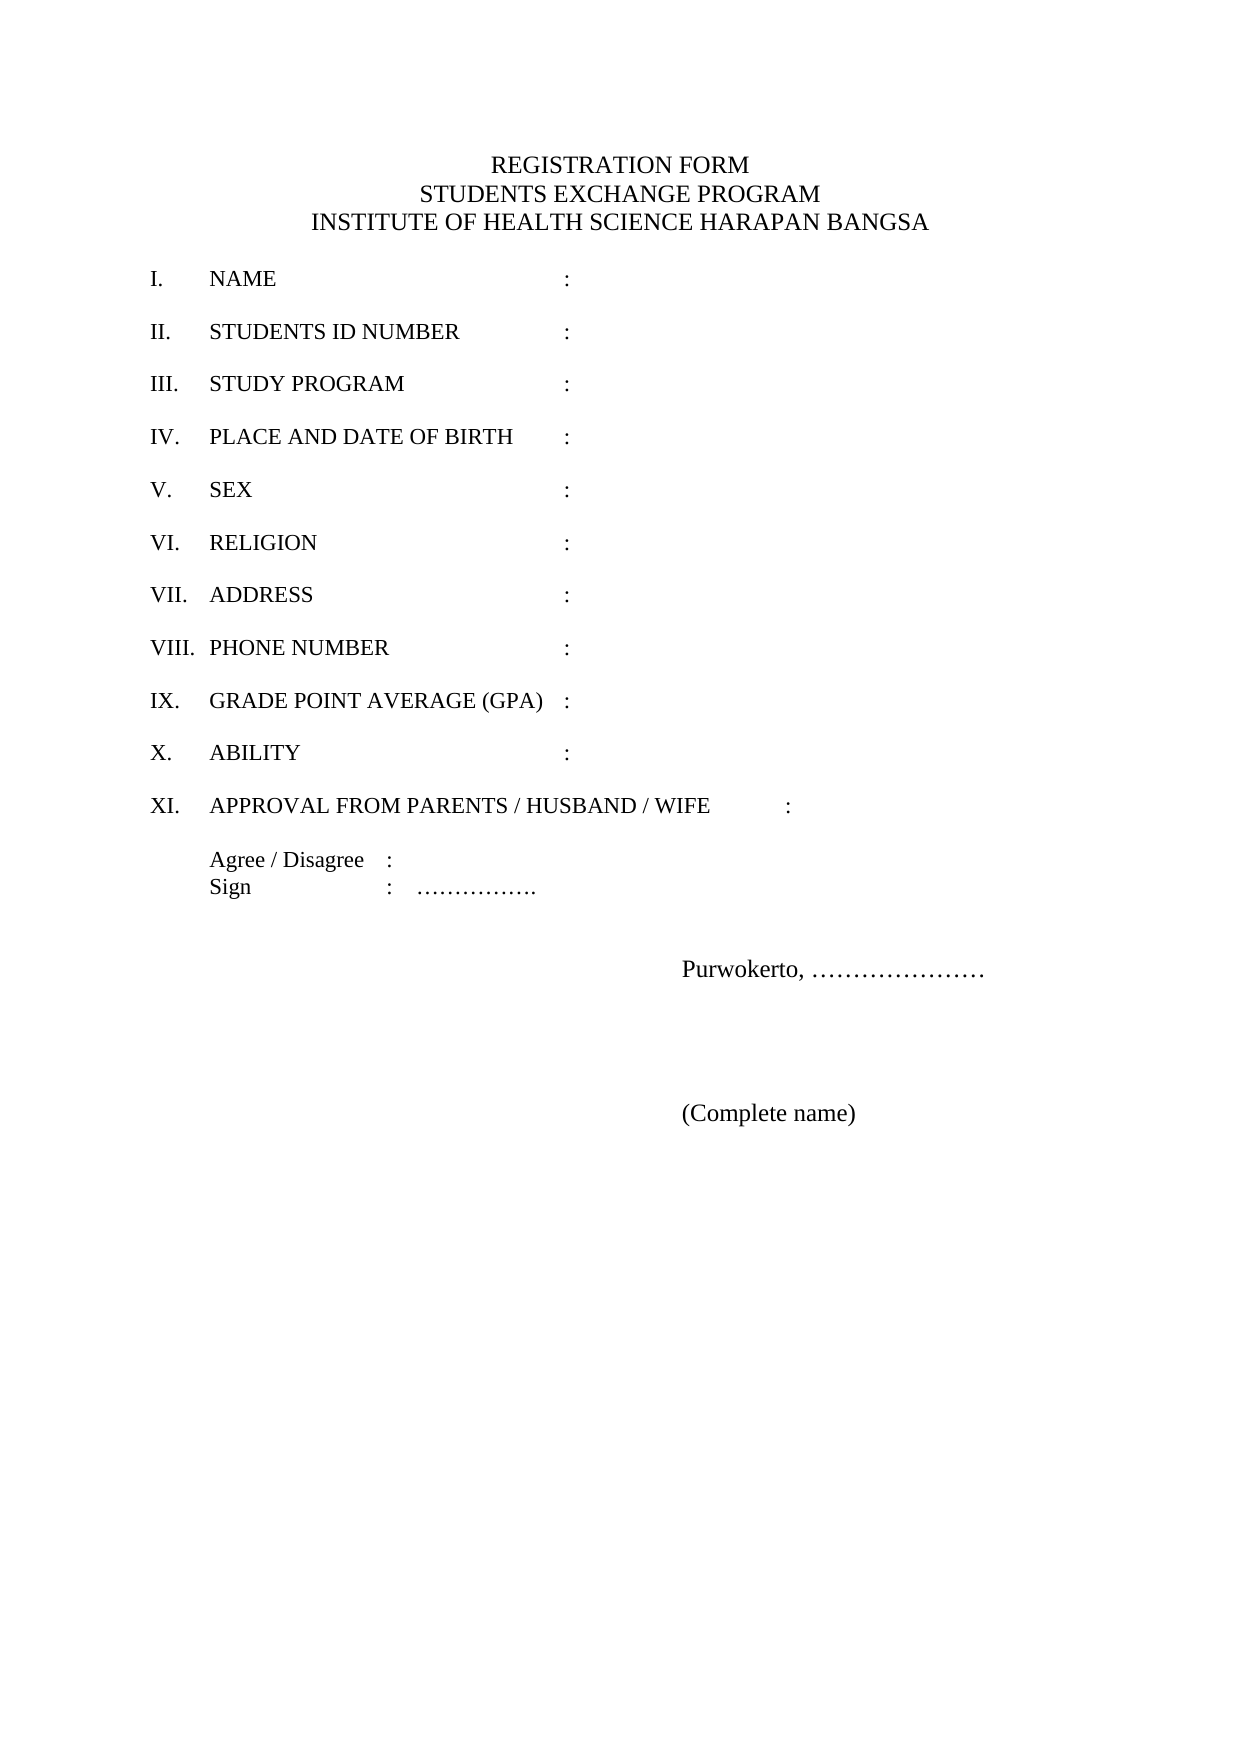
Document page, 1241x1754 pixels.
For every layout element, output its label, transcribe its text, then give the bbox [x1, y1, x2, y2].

text III. STUDY PROGRAM : [150, 370, 1090, 397]
text XI. APPROVAL FROM PARENTS / HUSBAND / WIFE : [150, 792, 1090, 818]
text V. SEX : [150, 476, 1090, 502]
text (Complete name) [150, 1098, 1090, 1127]
text REGISTRATION FORM [150, 150, 1090, 179]
text II. STUDENTS ID NUMBER : [150, 318, 1090, 344]
text X. ABILITY : [150, 739, 1090, 766]
text INSTITUTE OF HEALTH SCIENCE HARAPAN BANGSA [150, 207, 1090, 236]
text IX. GRADE POINT AVERAGE (GPA) : [150, 687, 1090, 713]
text Sign : ……………. [150, 873, 1090, 899]
text VII. ADDRESS : [150, 581, 1090, 608]
text VIII. PHONE NUMBER : [150, 634, 1090, 660]
text I. NAME : [150, 265, 1090, 291]
text STUDENTS EXCHANGE PROGRAM [150, 179, 1090, 207]
text IV. PLACE AND DATE OF BIRTH : [150, 423, 1090, 449]
text Agree / Disagree : [150, 846, 1090, 873]
text Purwokerto, ………………… [150, 954, 1090, 983]
text VI. RELIGION : [150, 528, 1090, 555]
